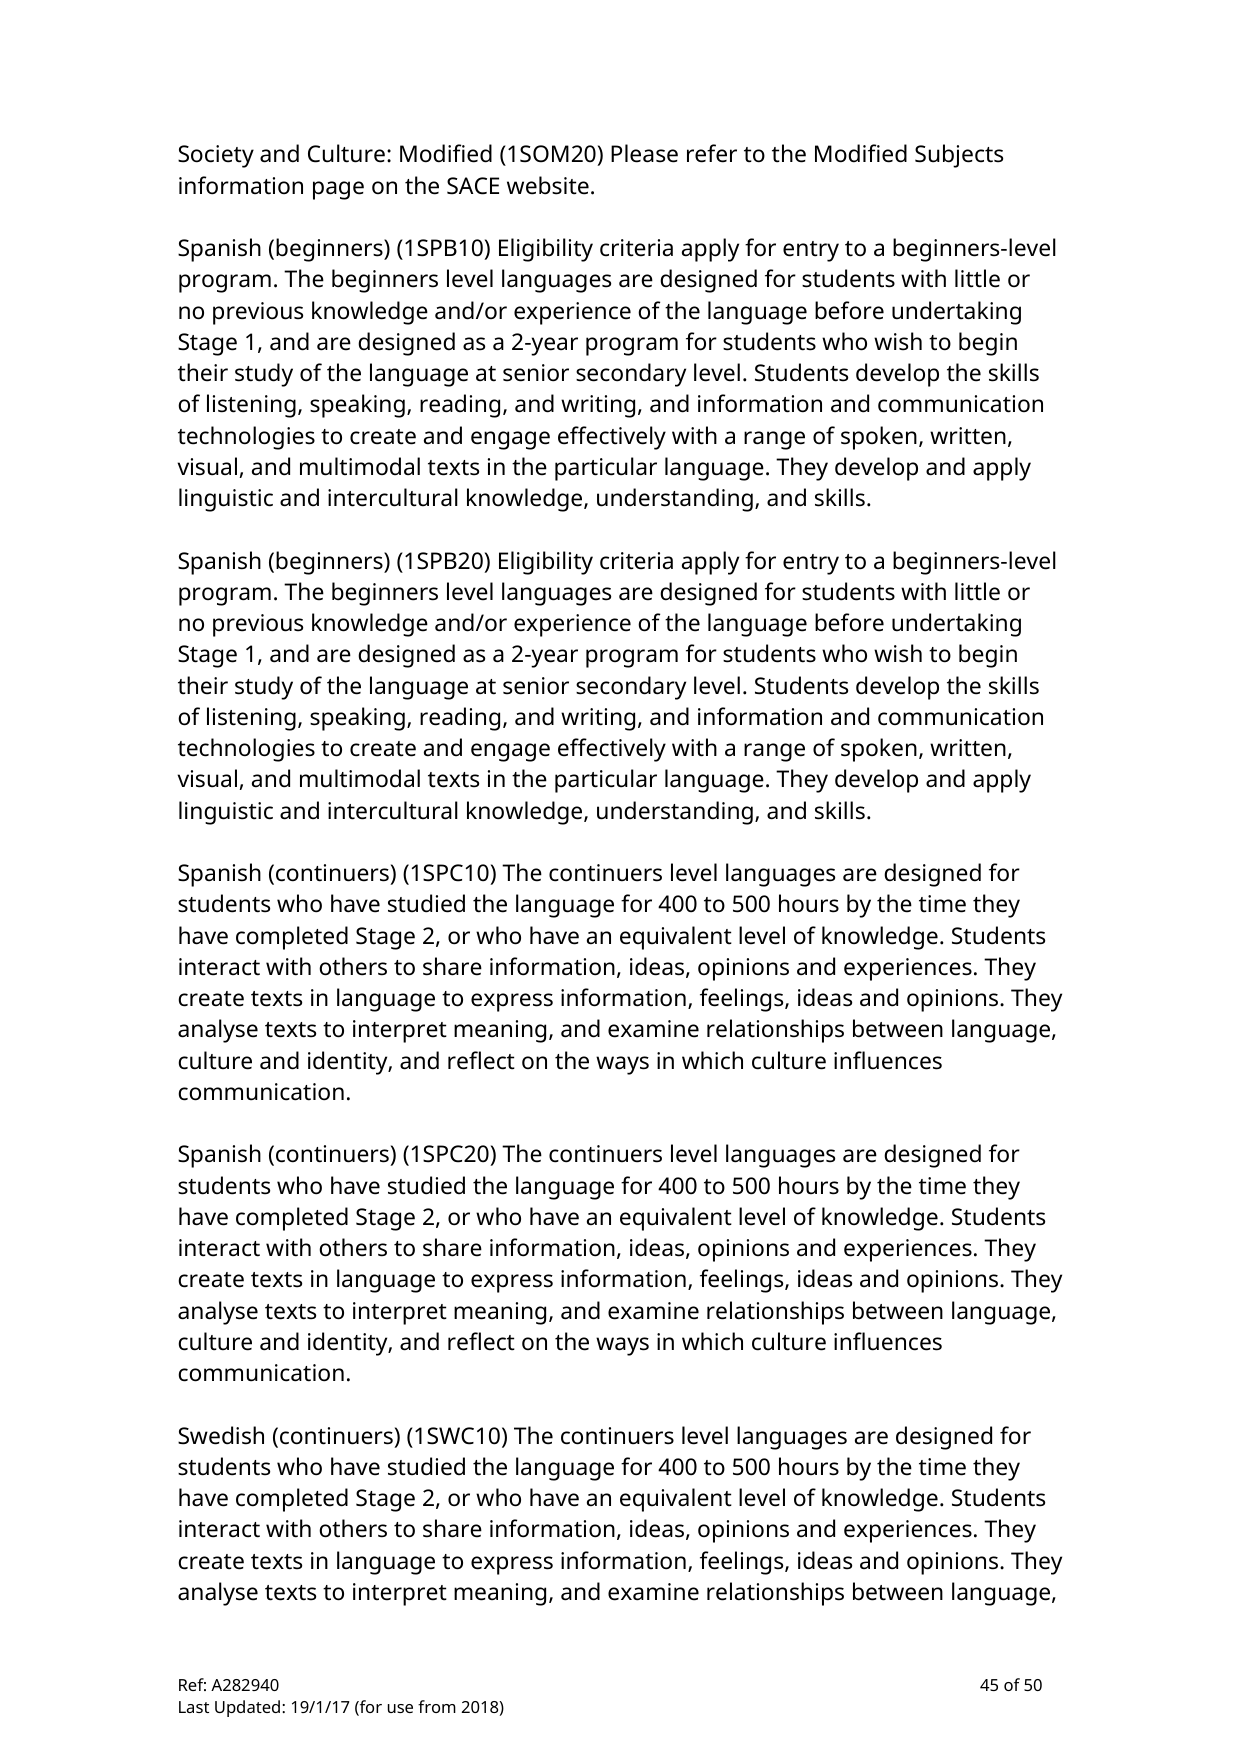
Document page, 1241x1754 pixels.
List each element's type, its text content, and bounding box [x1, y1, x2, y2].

text Spanish (beginners) (1SPB20) Eligibility criteria apply for entry to a beginners-level program. The beginners level languages are designed for students with little or no previous knowledge and/or experience of the language before undertaking Stage 1, and are designed as a 2-year program for students who wish to begin their study of the language at senior secondary level. Students develop the skills of listening, speaking, reading, and writing, and information and communication technologies to create and engage effectively with a range of spoken, written, visual, and multimodal texts in the particular language. They develop and apply linguistic and intercultural knowledge, understanding, and skills. [177, 544, 1063, 826]
text Spanish (beginners) (1SPB10) Eligibility criteria apply for entry to a beginners-level program. The beginners level languages are designed for students with little or no previous knowledge and/or experience of the language before undertaking Stage 1, and are designed as a 2-year program for students who wish to begin their study of the language at senior secondary level. Students develop the skills of listening, speaking, reading, and writing, and information and communication technologies to create and engage effectively with a range of spoken, written, visual, and multimodal texts in the particular language. They develop and apply linguistic and intercultural knowledge, understanding, and skills. [177, 232, 1063, 513]
text Spanish (continuers) (1SPC20) The continuers level languages are designed for students who have studied the language for 400 to 500 hours by the time they have completed Stage 2, or who have an equivalent level of knowledge. Students interact with others to share information, ideas, opinions and experiences. They create texts in language to express information, feelings, ideas and opinions. They analyse texts to interpret meaning, and examine relationships between language, culture and identity, and reflect on the ways in which culture influences communication. [177, 1138, 1063, 1388]
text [177, 1419, 1063, 1607]
text Society and Culture: Modified (1SOM20) Please refer to the Modified Subjects information page on the SACE website. [177, 138, 1063, 201]
text Spanish (continuers) (1SPC10) The continuers level languages are designed for students who have studied the language for 400 to 500 hours by the time they have completed Stage 2, or who have an equivalent level of knowledge. Students interact with others to share information, ideas, opinions and experiences. They create texts in language to express information, feelings, ideas and opinions. They analyse texts to interpret meaning, and examine relationships between language, culture and identity, and reflect on the ways in which culture influences communication. [177, 857, 1063, 1107]
